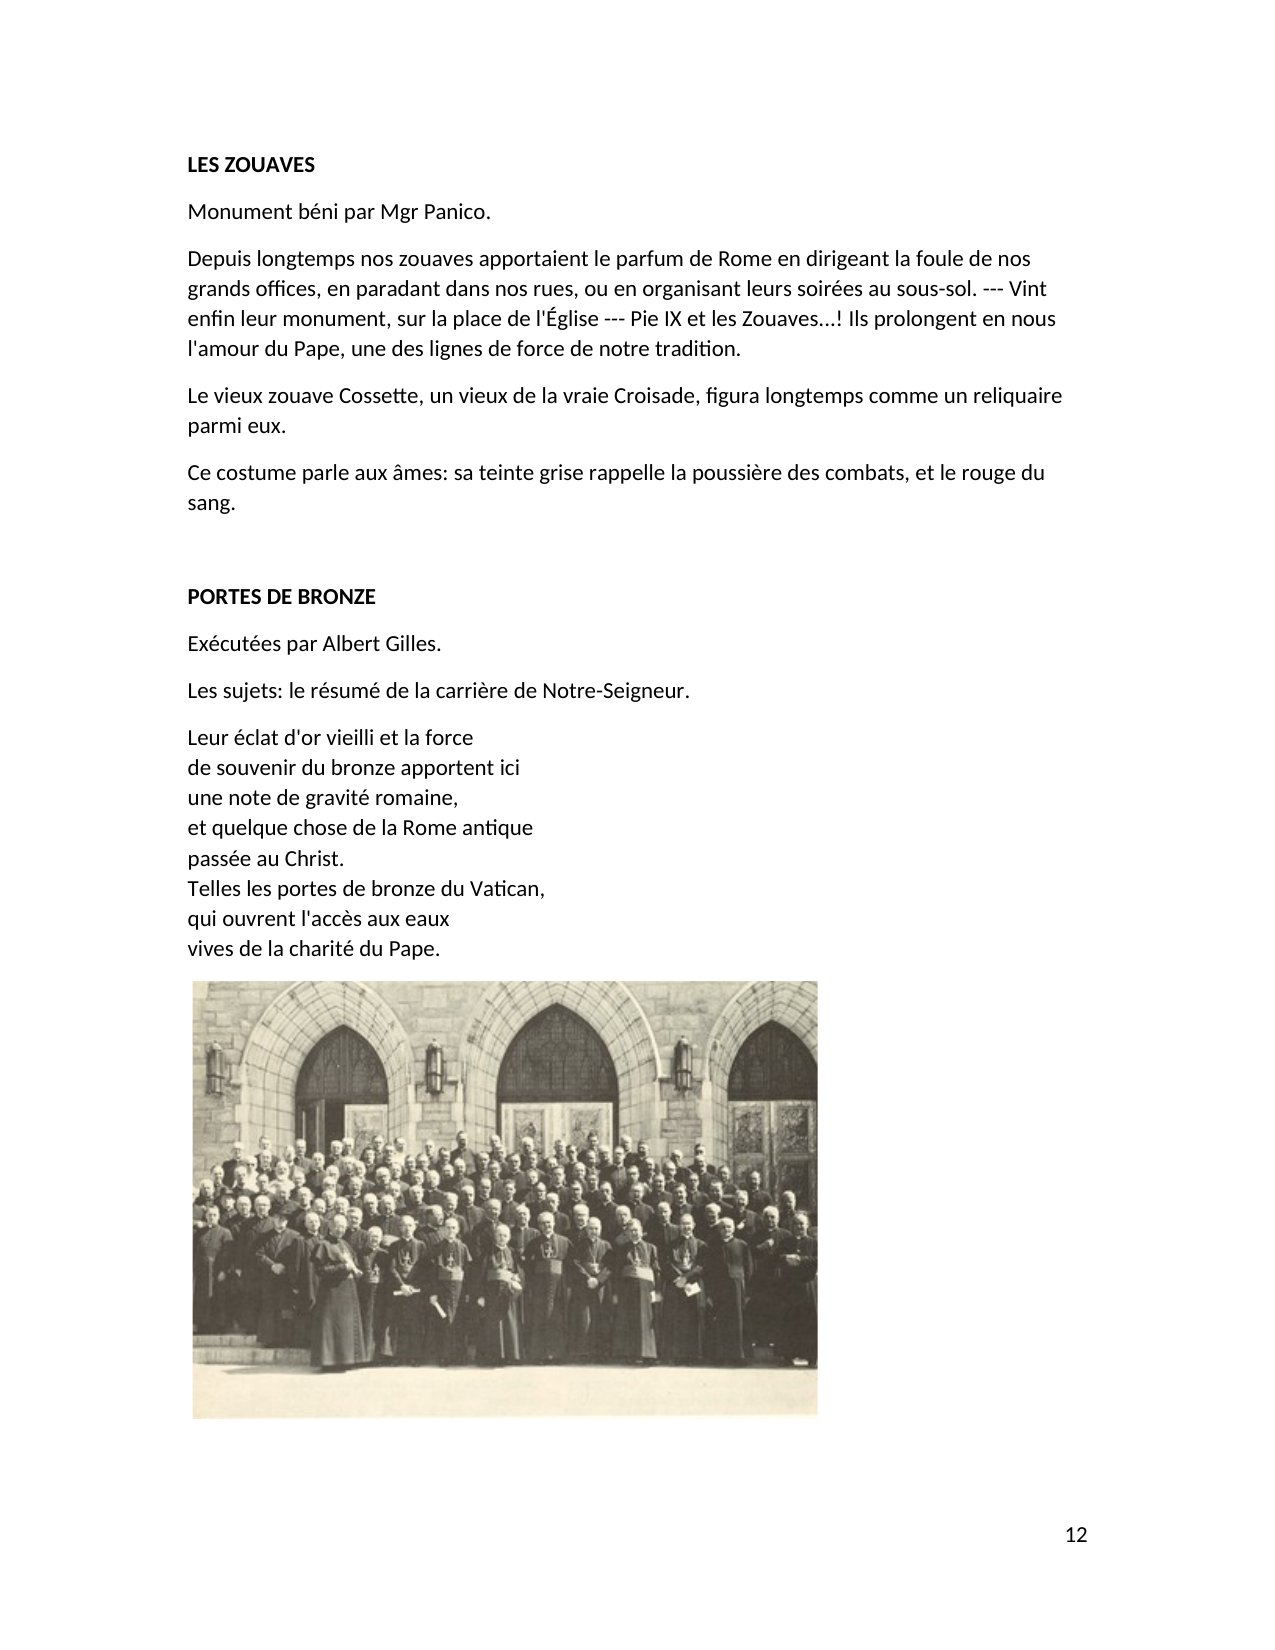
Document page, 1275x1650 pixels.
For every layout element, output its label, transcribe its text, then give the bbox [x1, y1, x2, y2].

text Ce costume parle aux âmes: sa teinte grise rappelle la poussière des combats, et le rouge du sang. [187, 458, 1087, 517]
picture [192, 981, 818, 1419]
text PORTES DE BRONZE [187, 582, 1087, 610]
text Le vieux zouave Cossette, un vieux de la vraie Croisade, figura longtemps comme un reliquaire parmi eux. [187, 381, 1087, 439]
text Monument béni par Mgr Panico. [187, 197, 1087, 225]
text Les sujets: le résumé de la carrière de Notre-Seigneur. [187, 676, 1087, 704]
text Depuis longtemps nos zouaves apportaient le parfum de Rome en dirigeant la foule de nos grands offices, en paradant dans nos rues, ou en organisant leurs soirées au sous-sol. --- Vint enfin leur monument, sur la place de l'Église --- Pie IX et les Zouaves...! Ils prolongent en nous l'amour du Pape, une des lignes de force de notre tradition. [187, 244, 1087, 362]
text LES ZOUAVES [187, 150, 1087, 178]
text Exécutées par Albert Gilles. [187, 629, 1087, 657]
text Leur éclat d'or vieilli et la force de souvenir du bronze apportent ici une note de gravité romaine, et quelque chose de la Rome antique passée au Christ. Telles les portes de bronze du Vatican, qui ouvrent l'accès aux eaux vives de la charité du Pape. [187, 723, 1087, 962]
